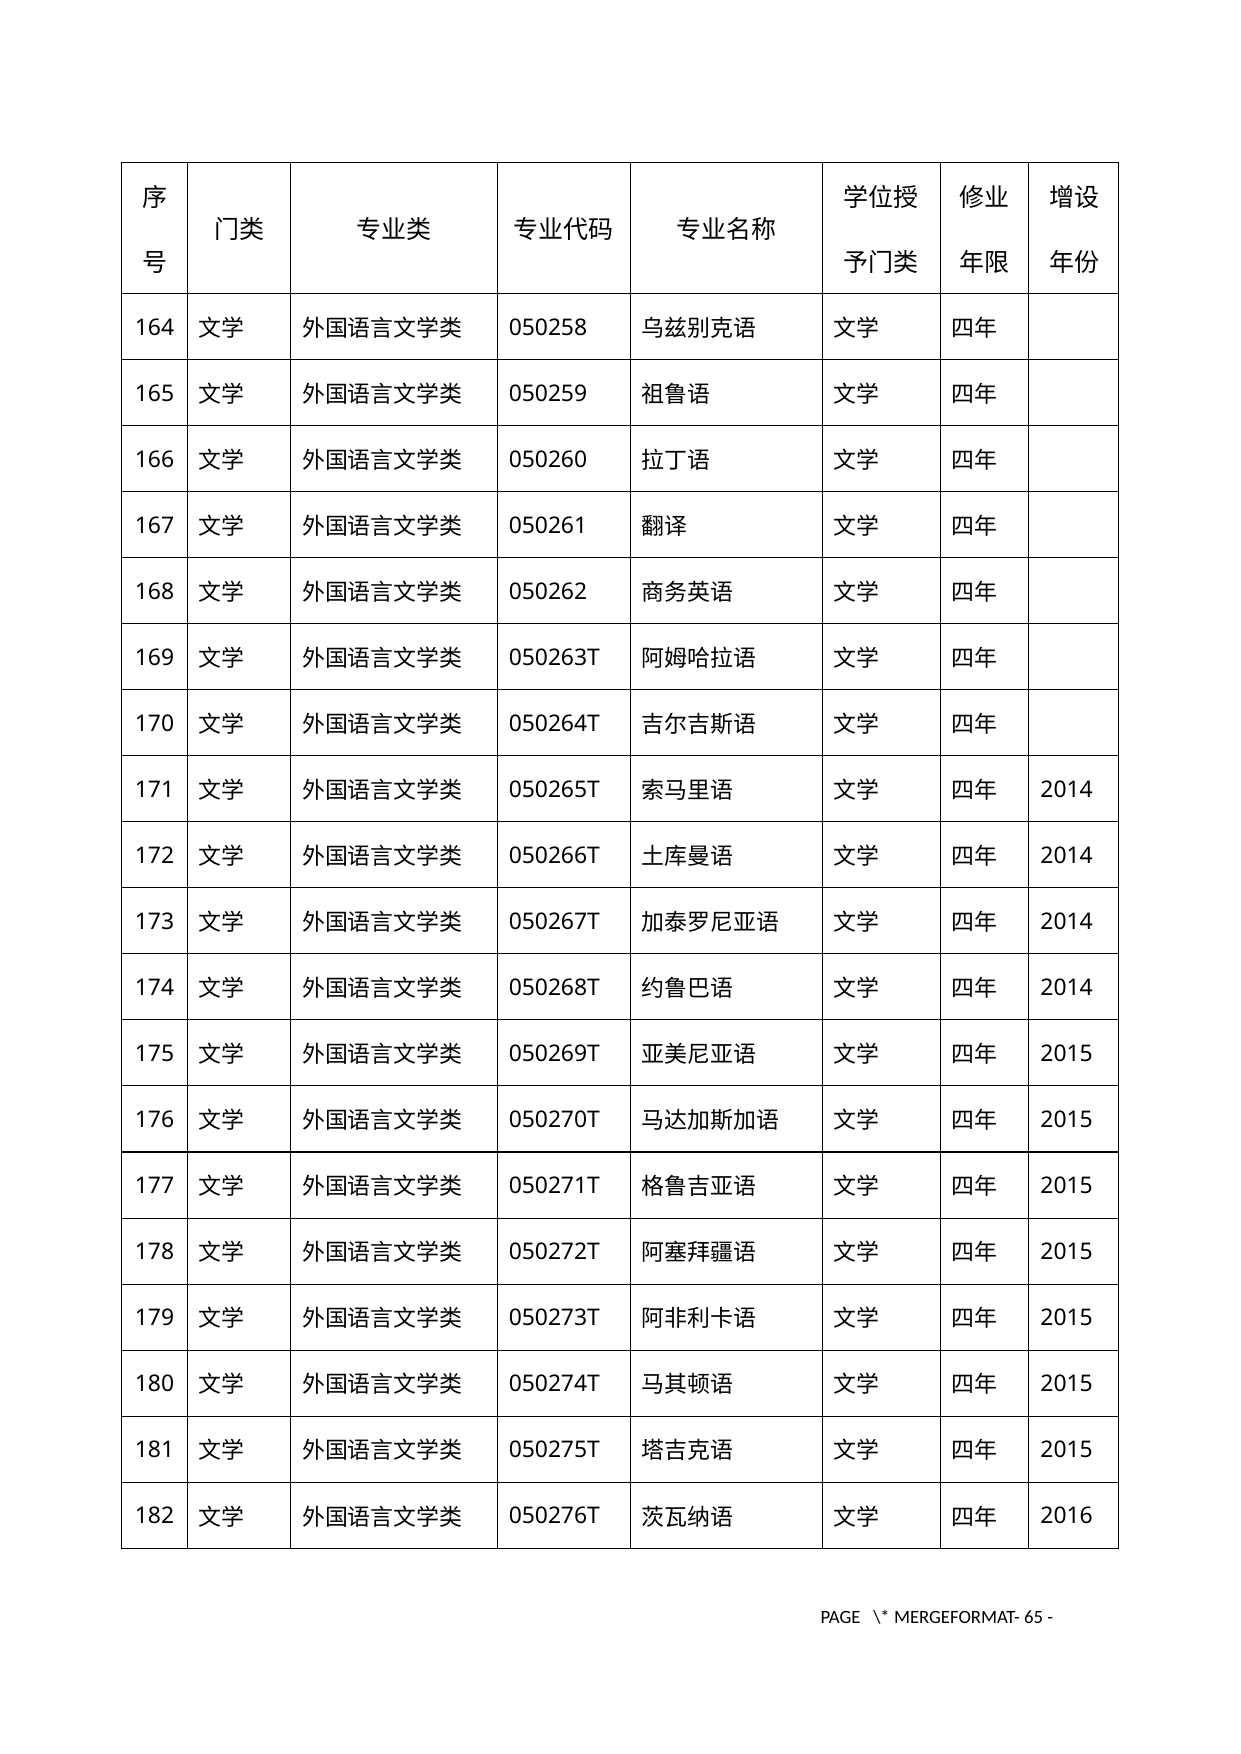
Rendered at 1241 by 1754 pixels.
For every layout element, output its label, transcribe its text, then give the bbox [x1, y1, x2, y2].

table_cell 文学 [823, 426, 940, 491]
table_cell 翻译 [631, 492, 822, 557]
table_cell 文学 [188, 1219, 290, 1283]
table_cell 174 [122, 954, 187, 1019]
table_cell 177 [122, 1153, 187, 1217]
table_cell 170 [122, 690, 187, 755]
table_cell 外国语言文学类 [291, 1351, 497, 1416]
table_cell 外国语言文学类 [291, 1417, 497, 1482]
table_cell 176 [122, 1086, 187, 1151]
table_cell 050262 [498, 558, 630, 623]
table_cell 外国语言文学类 [291, 822, 497, 887]
table_cell 2014 [1029, 822, 1118, 887]
table_cell 文学 [188, 624, 290, 689]
table_cell 050258 [498, 294, 630, 359]
table_cell 文学 [188, 1153, 290, 1217]
table_cell 吉尔吉斯语 [631, 690, 822, 755]
table_cell 外国语言文学类 [291, 426, 497, 491]
table_cell 外国语言文学类 [291, 690, 497, 755]
table_header 学位授予门类 [823, 163, 940, 293]
table_cell 2015 [1029, 1020, 1118, 1085]
table_cell 050266T [498, 822, 630, 887]
table_cell 文学 [188, 1417, 290, 1482]
table_cell 173 [122, 888, 187, 953]
table_cell 外国语言文学类 [291, 1020, 497, 1085]
table_cell 茨瓦纳语 [631, 1483, 822, 1548]
table_header 序号 [122, 163, 187, 293]
table_cell 050275T [498, 1417, 630, 1482]
table_cell 文学 [823, 1219, 940, 1283]
table_cell 175 [122, 1020, 187, 1085]
table_cell 文学 [188, 360, 290, 425]
table_cell 050264T [498, 690, 630, 755]
table_cell 050270T [498, 1086, 630, 1151]
table_header 增设年份 [1029, 163, 1118, 293]
table_cell 2015 [1029, 1351, 1118, 1416]
table_cell 文学 [823, 294, 940, 359]
table_cell 四年 [941, 1219, 1028, 1283]
table_cell 2015 [1029, 1086, 1118, 1151]
table_cell 165 [122, 360, 187, 425]
table_cell 加泰罗尼亚语 [631, 888, 822, 953]
table_cell 马其顿语 [631, 1351, 822, 1416]
table_cell 文学 [823, 888, 940, 953]
table_cell 文学 [188, 888, 290, 953]
table_cell 外国语言文学类 [291, 294, 497, 359]
table_cell 四年 [941, 1086, 1028, 1151]
table_cell 2015 [1029, 1153, 1118, 1217]
table_cell 文学 [823, 1285, 940, 1349]
table_cell 四年 [941, 360, 1028, 425]
table_cell 四年 [941, 756, 1028, 821]
table_cell 外国语言文学类 [291, 360, 497, 425]
table_cell 文学 [823, 360, 940, 425]
table_cell 050272T [498, 1219, 630, 1283]
table_cell 050259 [498, 360, 630, 425]
table_cell [1029, 492, 1118, 557]
table_cell 外国语言文学类 [291, 558, 497, 623]
table_cell 2014 [1029, 888, 1118, 953]
table_cell 四年 [941, 822, 1028, 887]
table_cell 文学 [188, 1086, 290, 1151]
table_header 门类 [188, 163, 290, 293]
table_cell 文学 [188, 1020, 290, 1085]
table_cell 050267T [498, 888, 630, 953]
table_cell 文学 [188, 492, 290, 557]
table_cell 050274T [498, 1351, 630, 1416]
table_cell 阿塞拜疆语 [631, 1219, 822, 1283]
table_cell 四年 [941, 1020, 1028, 1085]
table_cell 索马里语 [631, 756, 822, 821]
table_cell 阿姆哈拉语 [631, 624, 822, 689]
table_cell 166 [122, 426, 187, 491]
table_cell 外国语言文学类 [291, 954, 497, 1019]
table_cell 2015 [1029, 1285, 1118, 1349]
table_cell 050273T [498, 1285, 630, 1349]
table_cell 文学 [823, 756, 940, 821]
table_cell 外国语言文学类 [291, 1219, 497, 1283]
table_cell 文学 [188, 954, 290, 1019]
table_cell 四年 [941, 1483, 1028, 1548]
table_cell 172 [122, 822, 187, 887]
table_cell 2014 [1029, 756, 1118, 821]
table_cell 文学 [188, 756, 290, 821]
table_cell 文学 [823, 1483, 940, 1548]
table_cell [1029, 624, 1118, 689]
table_cell [1029, 294, 1118, 359]
table_header 专业类 [291, 163, 497, 293]
table_cell 祖鲁语 [631, 360, 822, 425]
table_cell 阿非利卡语 [631, 1285, 822, 1349]
table_cell 外国语言文学类 [291, 492, 497, 557]
table_cell 外国语言文学类 [291, 888, 497, 953]
table_cell 外国语言文学类 [291, 756, 497, 821]
table_cell 文学 [188, 1483, 290, 1548]
table_cell 050265T [498, 756, 630, 821]
table_cell 文学 [188, 1351, 290, 1416]
table_cell 亚美尼亚语 [631, 1020, 822, 1085]
table_cell 050263T [498, 624, 630, 689]
table_cell 050269T [498, 1020, 630, 1085]
table_header 专业代码 [498, 163, 630, 293]
table_cell 文学 [823, 624, 940, 689]
table_cell 167 [122, 492, 187, 557]
table_cell 文学 [823, 1086, 940, 1151]
table_cell 塔吉克语 [631, 1417, 822, 1482]
table_cell 文学 [188, 426, 290, 491]
table_cell 050271T [498, 1153, 630, 1217]
table_cell 土库曼语 [631, 822, 822, 887]
table_cell 文学 [823, 1020, 940, 1085]
table_cell [1029, 360, 1118, 425]
table_cell 外国语言文学类 [291, 1086, 497, 1151]
table_cell 2014 [1029, 954, 1118, 1019]
table_cell 外国语言文学类 [291, 624, 497, 689]
table_cell 050260 [498, 426, 630, 491]
table_cell [1029, 558, 1118, 623]
table_cell 文学 [823, 558, 940, 623]
table_cell 181 [122, 1417, 187, 1482]
table_cell 乌兹别克语 [631, 294, 822, 359]
table_cell 2015 [1029, 1417, 1118, 1482]
table_cell 178 [122, 1219, 187, 1283]
table_cell 外国语言文学类 [291, 1153, 497, 1217]
table_cell 171 [122, 756, 187, 821]
table_cell 2016 [1029, 1483, 1118, 1548]
table_cell 四年 [941, 888, 1028, 953]
table_cell 179 [122, 1285, 187, 1349]
table_cell 外国语言文学类 [291, 1285, 497, 1349]
table_header 修业年限 [941, 163, 1028, 293]
table_cell 四年 [941, 558, 1028, 623]
table_cell 182 [122, 1483, 187, 1548]
table_cell 商务英语 [631, 558, 822, 623]
table_cell 四年 [941, 1351, 1028, 1416]
table_header 专业名称 [631, 163, 822, 293]
table_cell 文学 [823, 492, 940, 557]
table_cell 050261 [498, 492, 630, 557]
table_cell 050268T [498, 954, 630, 1019]
table_cell 四年 [941, 690, 1028, 755]
table_cell 四年 [941, 492, 1028, 557]
table_cell 文学 [188, 558, 290, 623]
table_cell 文学 [823, 954, 940, 1019]
table_cell 文学 [823, 1417, 940, 1482]
table_cell 四年 [941, 1153, 1028, 1217]
table_cell 168 [122, 558, 187, 623]
table_cell [1029, 690, 1118, 755]
table_cell 文学 [823, 1153, 940, 1217]
table_cell 180 [122, 1351, 187, 1416]
table_cell 四年 [941, 294, 1028, 359]
table_cell 四年 [941, 954, 1028, 1019]
table_cell 文学 [823, 1351, 940, 1416]
table_cell 文学 [188, 294, 290, 359]
table_cell 文学 [823, 822, 940, 887]
table_cell 文学 [188, 690, 290, 755]
table_cell 文学 [188, 822, 290, 887]
table_cell 格鲁吉亚语 [631, 1153, 822, 1217]
table_cell 169 [122, 624, 187, 689]
table_cell 四年 [941, 624, 1028, 689]
table_cell 马达加斯加语 [631, 1086, 822, 1151]
table_cell 外国语言文学类 [291, 1483, 497, 1548]
table_cell [1029, 426, 1118, 491]
table_cell 四年 [941, 426, 1028, 491]
table_cell 约鲁巴语 [631, 954, 822, 1019]
table_cell 文学 [823, 690, 940, 755]
table_cell 拉丁语 [631, 426, 822, 491]
table_cell 050276T [498, 1483, 630, 1548]
table_cell 文学 [188, 1285, 290, 1349]
table_cell 2015 [1029, 1219, 1118, 1283]
table_cell 四年 [941, 1417, 1028, 1482]
table_cell 四年 [941, 1285, 1028, 1349]
table_cell 164 [122, 294, 187, 359]
